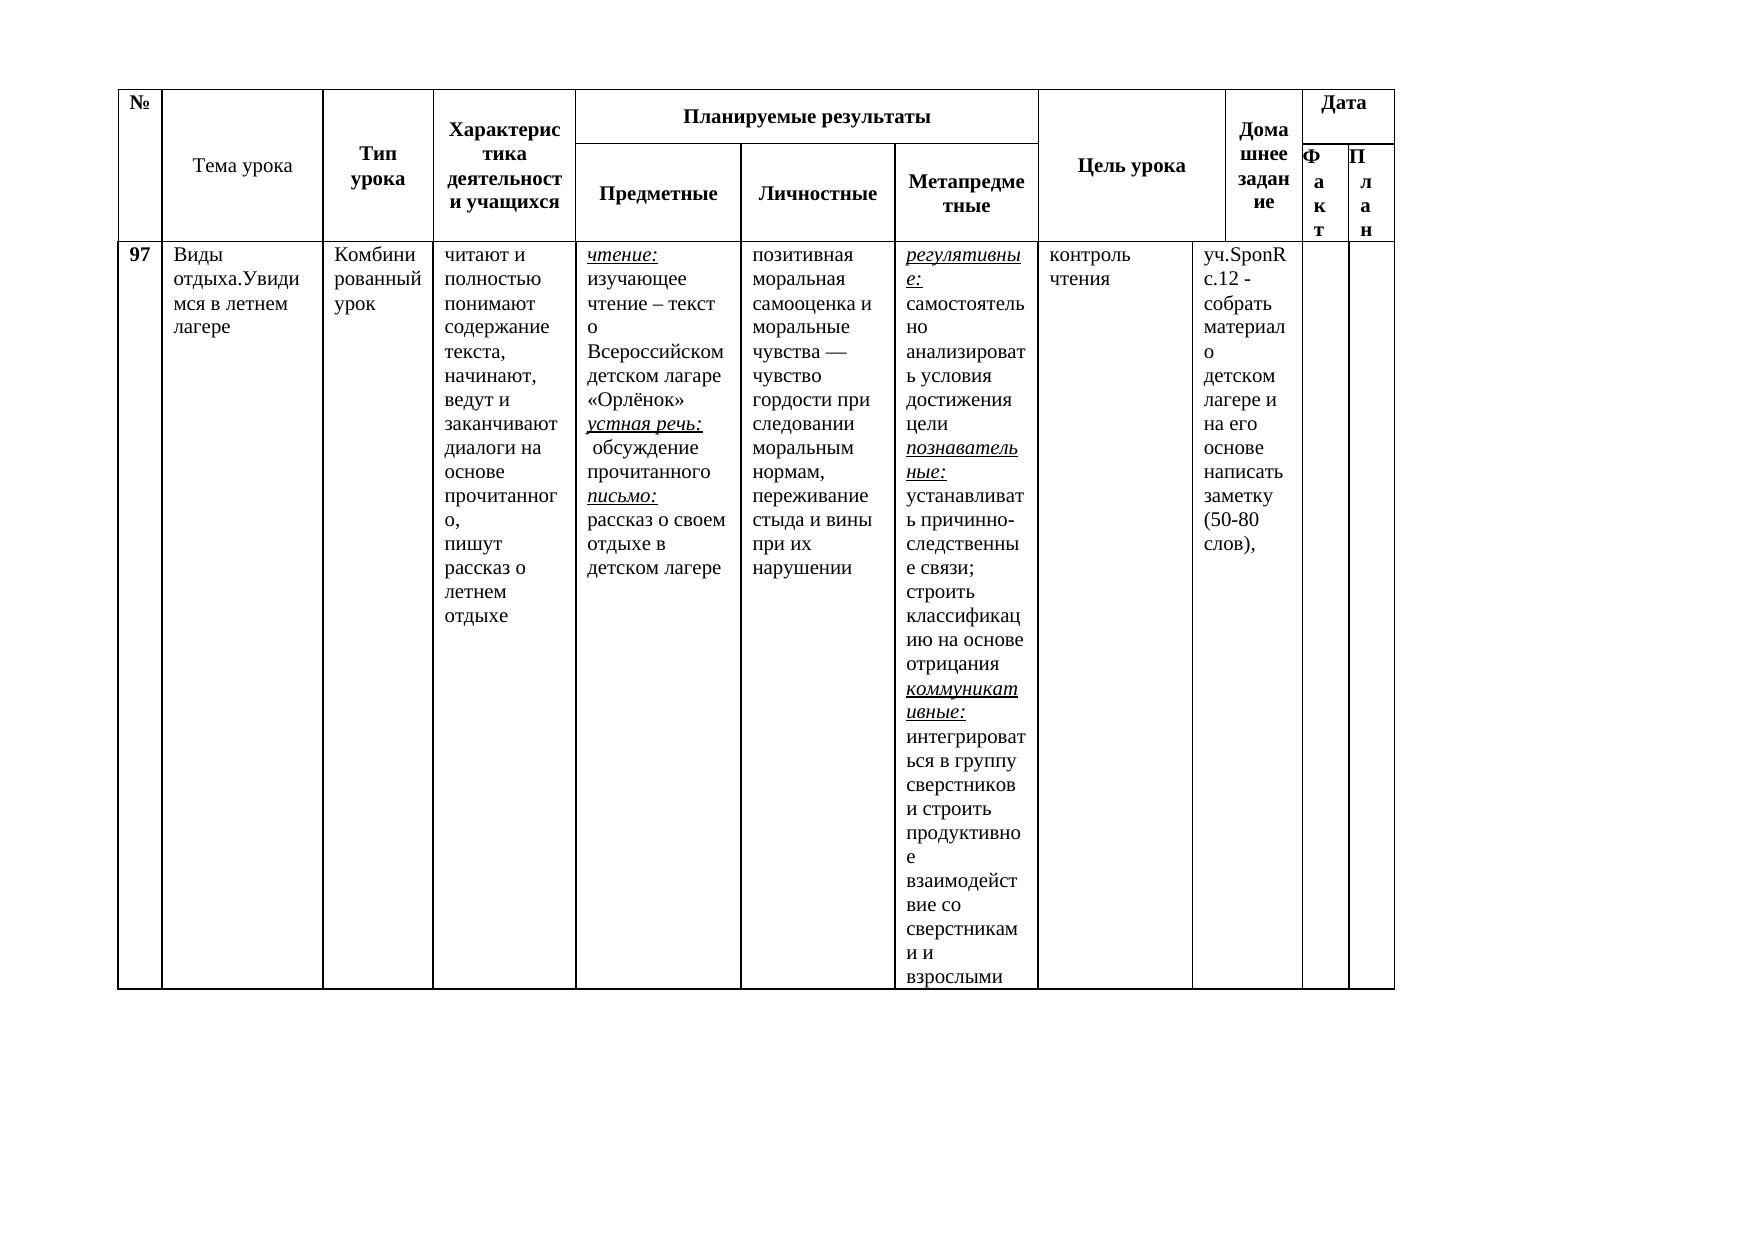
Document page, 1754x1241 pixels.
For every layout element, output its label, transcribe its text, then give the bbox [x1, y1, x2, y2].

table_cell Виды отдыха.Увидимся в летнем лагере [163, 242, 322, 988]
table_cell План [1349, 145, 1394, 241]
table_cell Метапредметные [896, 144, 1038, 241]
table_header Планируемые результаты [576, 90, 1038, 143]
table_cell 97 [119, 242, 161, 988]
table_cell Личностные [742, 144, 894, 241]
table_cell читают и полностью понимают содержание текста, начинают, ведут и заканчивают диалоги на основе прочитанного, пишут рассказ о летнем отдыхе [434, 242, 575, 988]
table_cell [1350, 242, 1394, 988]
table_header Домашнее задание [1226, 90, 1302, 241]
table_cell Предметные [576, 144, 740, 241]
table_header Характеристика деятельности учащихся [434, 90, 575, 241]
table_header Тип урока [324, 90, 433, 241]
table_cell контроль чтения [1039, 242, 1192, 988]
table_cell позитивная моральная самооценка и моральные чувства — чувство гордости при следовании моральным нормам, переживание стыда и вины при их нарушении [742, 242, 894, 988]
table_header Дата [1303, 90, 1394, 143]
table_cell Комбинированный урок [324, 242, 432, 988]
table_cell регулятивные: самостоятельно анализировать условия достижения цели познавательные: устанавливать причинно-следственные связи; строить классификацию на основе отрицания коммуникативные: интегрироваться в группу сверстников и строить продуктивное взаимодействие со сверстниками и взрослыми [896, 242, 1037, 988]
table_header Тема урока [163, 90, 322, 241]
table_header Цель урока [1039, 90, 1225, 241]
table_cell уч.SponR с.12 - собрать материал о детском лагере и на его основе написать заметку (50-80 слов), [1193, 242, 1302, 988]
table_cell чтение: изучающее чтение – текст о Всероссийском детском лагаре «Орлёнок» устная речь: обсуждение прочитанного письмо: рассказ о своем отдыхе в детском лагере [577, 242, 740, 988]
table_cell [1303, 242, 1348, 988]
table_header № [119, 90, 161, 241]
table_cell Факт [1303, 145, 1348, 241]
